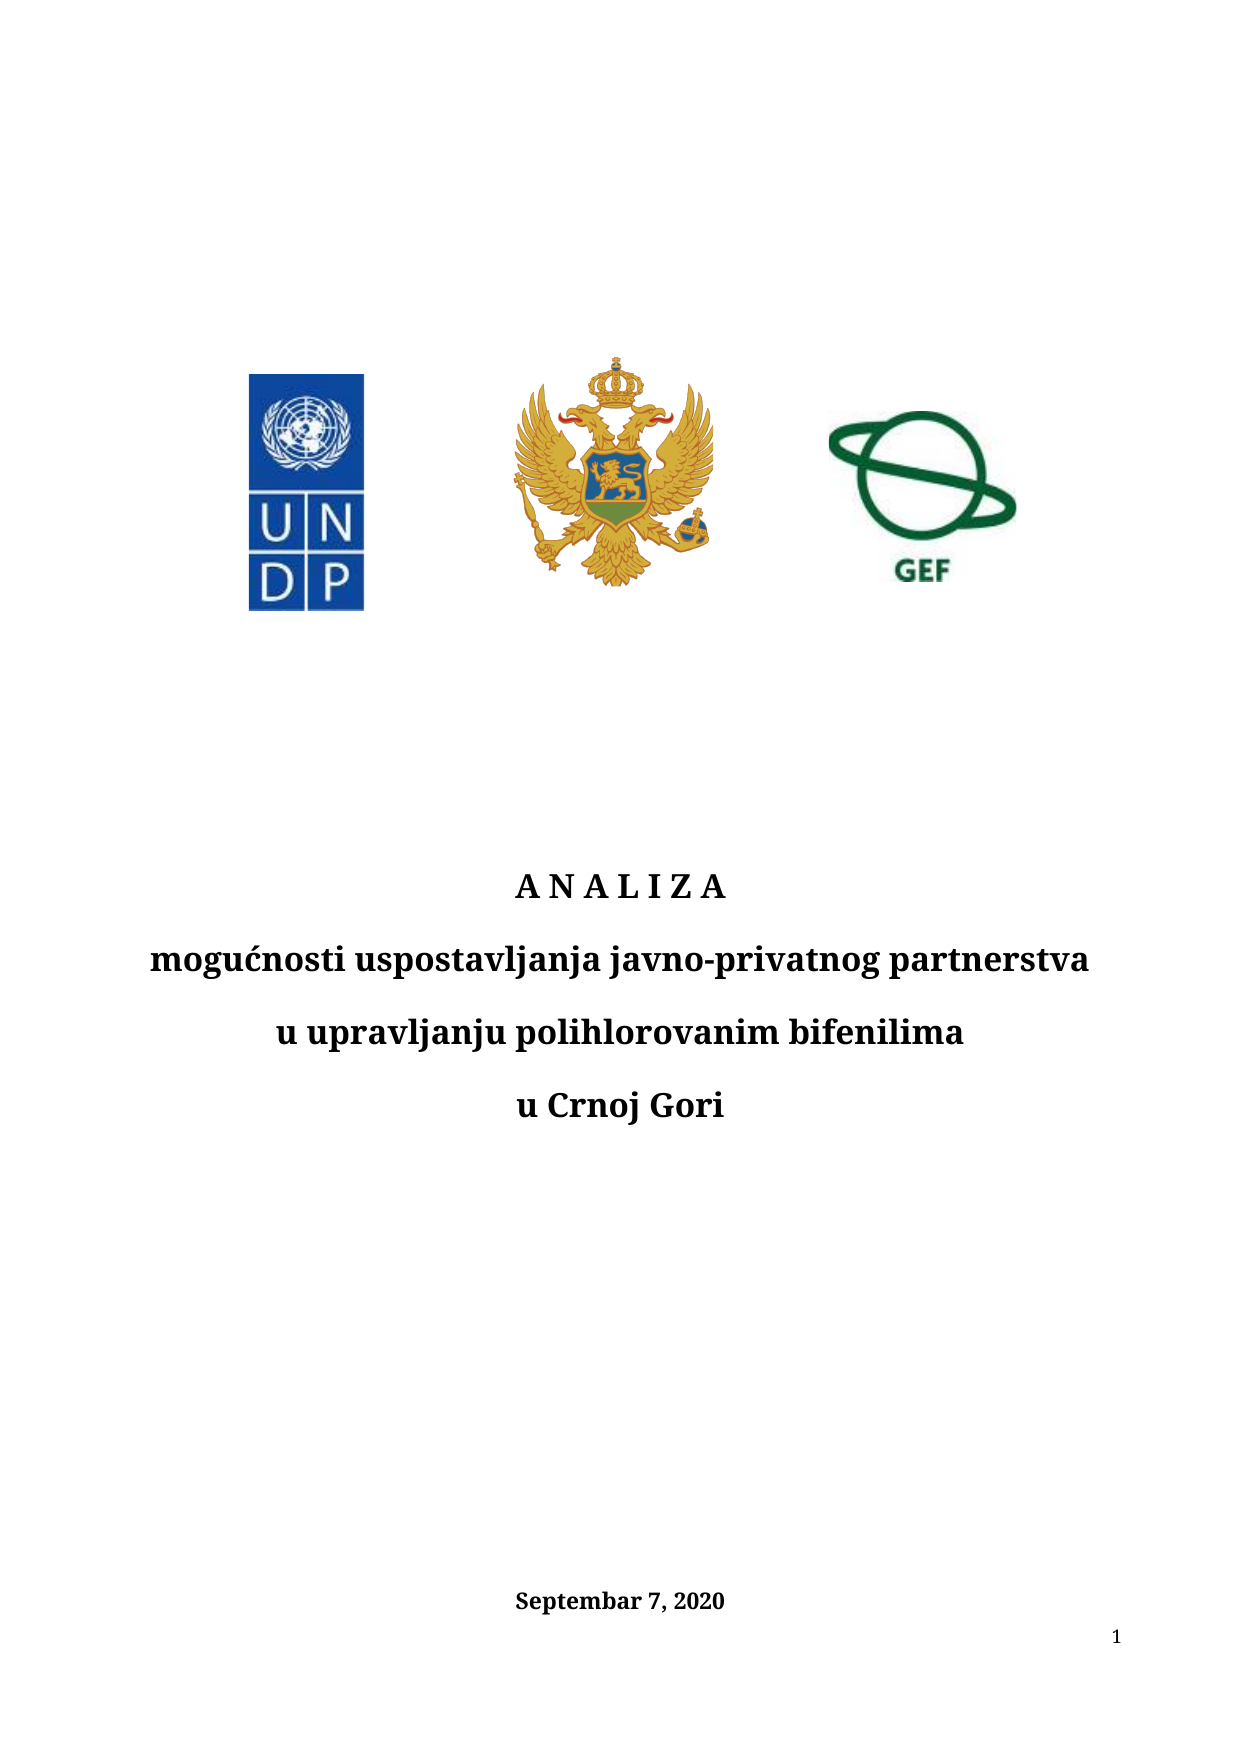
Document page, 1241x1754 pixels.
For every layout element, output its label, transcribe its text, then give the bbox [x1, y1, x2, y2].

text u upravljanju polihlorovanim bifenilima [118, 1009, 1122, 1054]
text mogućnosti uspostavljanja javno-privatnog partnerstva [118, 936, 1122, 981]
text u Crnoj Gori [118, 1082, 1122, 1127]
picture [828, 411, 1017, 582]
picture [513, 357, 714, 587]
text Septembar 7, 2020 [118, 1585, 1122, 1616]
picture [248, 374, 365, 611]
text A N A L I Z A [118, 863, 1122, 908]
